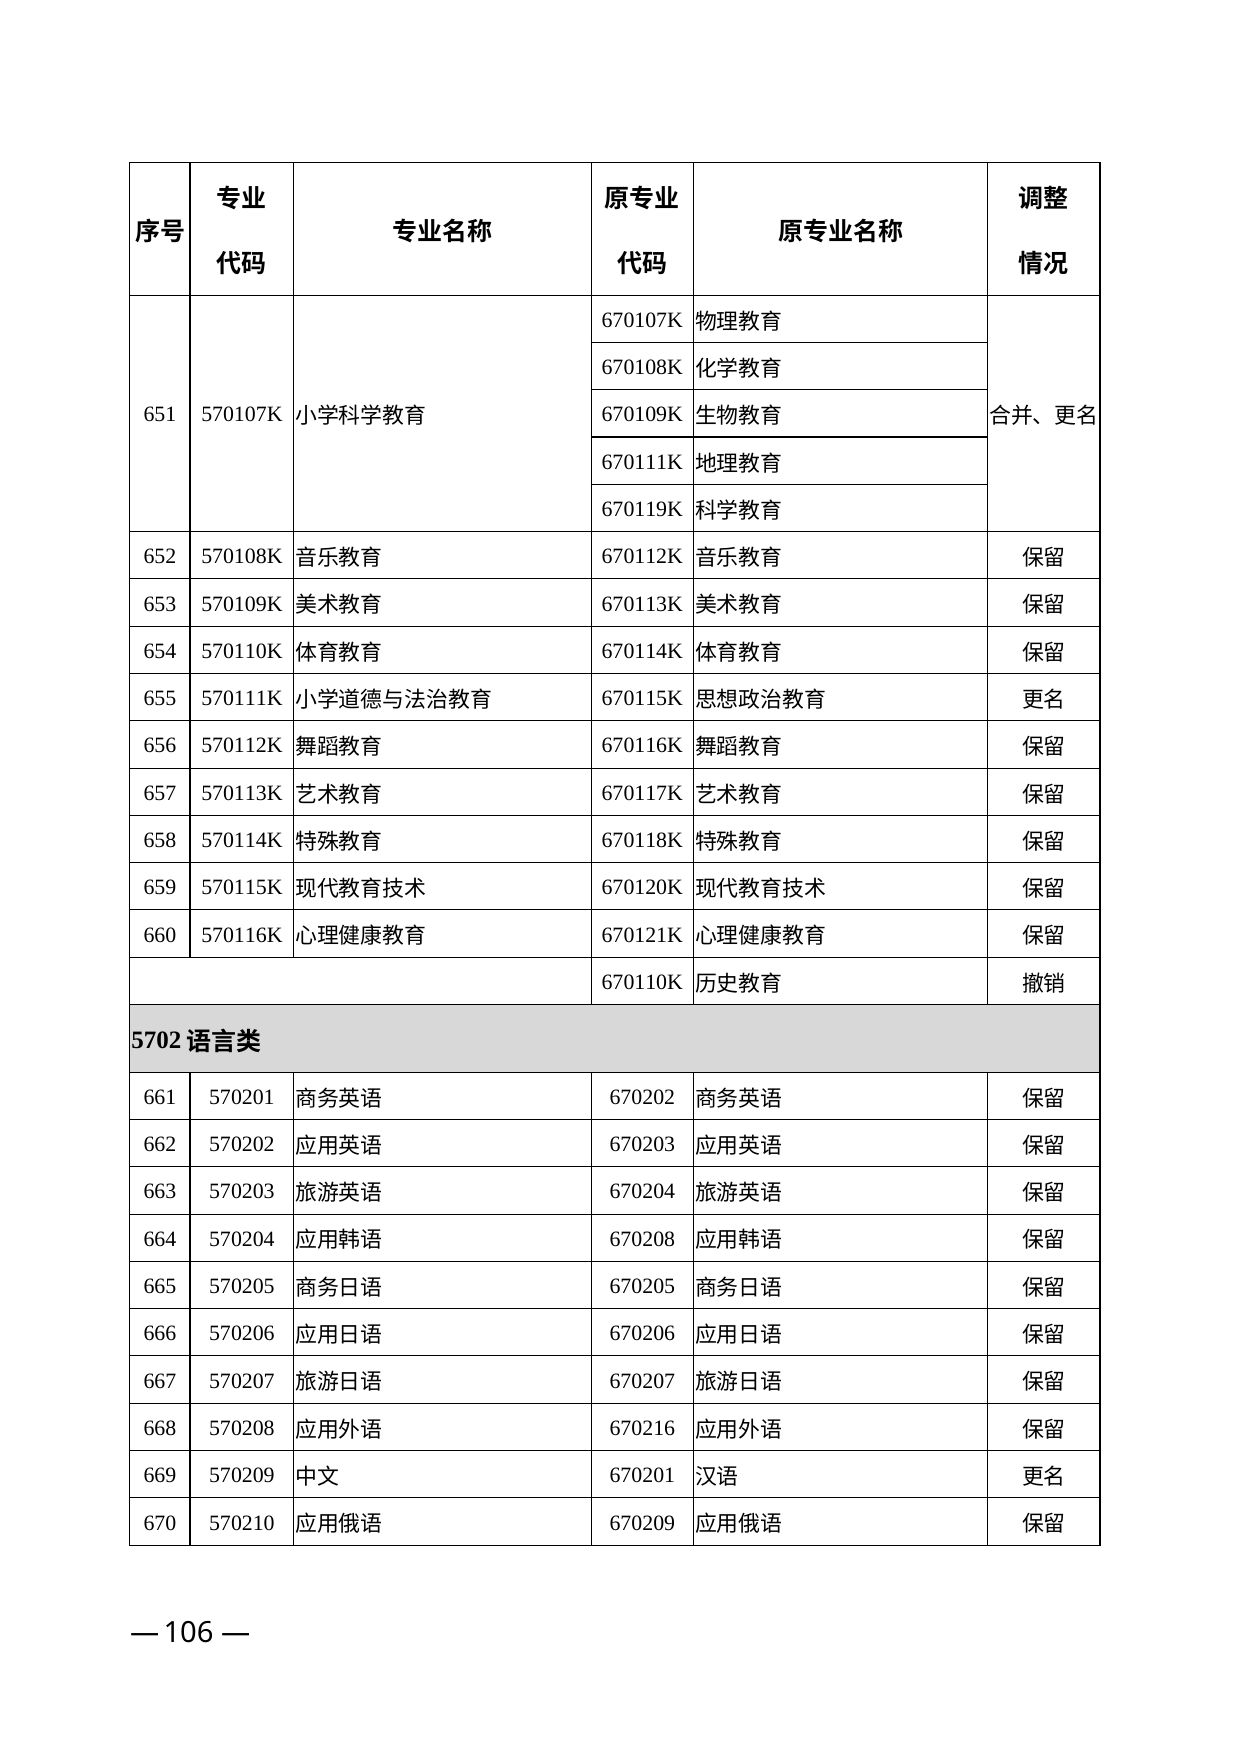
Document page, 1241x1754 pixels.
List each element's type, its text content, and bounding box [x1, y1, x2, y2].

table_header 原专业 代码 [592, 163, 693, 294]
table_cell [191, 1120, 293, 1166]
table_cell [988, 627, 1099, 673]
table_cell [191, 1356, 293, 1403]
table_header 专业名称 [294, 163, 591, 294]
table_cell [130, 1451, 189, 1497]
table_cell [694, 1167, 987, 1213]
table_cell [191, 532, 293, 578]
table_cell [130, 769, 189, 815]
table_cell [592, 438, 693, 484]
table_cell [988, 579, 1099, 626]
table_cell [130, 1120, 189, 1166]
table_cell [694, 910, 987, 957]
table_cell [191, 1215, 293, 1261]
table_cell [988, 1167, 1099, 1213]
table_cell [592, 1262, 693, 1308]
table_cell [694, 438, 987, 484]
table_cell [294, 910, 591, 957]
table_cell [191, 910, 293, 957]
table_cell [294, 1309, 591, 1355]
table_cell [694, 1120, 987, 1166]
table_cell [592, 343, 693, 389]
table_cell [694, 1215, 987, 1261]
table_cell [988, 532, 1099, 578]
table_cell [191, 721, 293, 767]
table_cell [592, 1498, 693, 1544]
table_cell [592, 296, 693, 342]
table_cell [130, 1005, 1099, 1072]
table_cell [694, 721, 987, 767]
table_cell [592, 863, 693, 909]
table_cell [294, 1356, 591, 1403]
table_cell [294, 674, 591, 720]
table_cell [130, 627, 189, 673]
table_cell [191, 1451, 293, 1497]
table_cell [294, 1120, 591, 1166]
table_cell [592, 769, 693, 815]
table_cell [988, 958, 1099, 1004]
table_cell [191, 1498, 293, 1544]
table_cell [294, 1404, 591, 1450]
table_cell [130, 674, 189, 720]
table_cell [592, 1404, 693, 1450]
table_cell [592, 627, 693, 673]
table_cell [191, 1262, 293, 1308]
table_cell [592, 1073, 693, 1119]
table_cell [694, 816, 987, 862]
table_header 序号 [130, 163, 189, 294]
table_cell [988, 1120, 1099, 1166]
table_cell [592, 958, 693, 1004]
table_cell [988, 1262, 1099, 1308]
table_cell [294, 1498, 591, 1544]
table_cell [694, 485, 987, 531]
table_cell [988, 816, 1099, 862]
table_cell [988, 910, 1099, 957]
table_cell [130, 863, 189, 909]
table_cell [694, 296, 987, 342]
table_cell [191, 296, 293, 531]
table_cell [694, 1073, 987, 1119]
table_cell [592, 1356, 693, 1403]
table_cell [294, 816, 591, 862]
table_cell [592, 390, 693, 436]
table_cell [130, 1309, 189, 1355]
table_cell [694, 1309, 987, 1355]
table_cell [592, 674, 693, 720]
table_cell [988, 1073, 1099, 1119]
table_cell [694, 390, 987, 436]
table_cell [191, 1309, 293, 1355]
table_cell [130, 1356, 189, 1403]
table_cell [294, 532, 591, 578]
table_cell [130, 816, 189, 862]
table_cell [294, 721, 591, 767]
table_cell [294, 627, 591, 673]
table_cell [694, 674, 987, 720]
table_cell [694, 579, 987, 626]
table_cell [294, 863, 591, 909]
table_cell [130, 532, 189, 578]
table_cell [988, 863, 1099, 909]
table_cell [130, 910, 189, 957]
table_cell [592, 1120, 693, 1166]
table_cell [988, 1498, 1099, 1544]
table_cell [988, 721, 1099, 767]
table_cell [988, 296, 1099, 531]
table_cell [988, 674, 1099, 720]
table_header 调整 情况 [988, 163, 1099, 294]
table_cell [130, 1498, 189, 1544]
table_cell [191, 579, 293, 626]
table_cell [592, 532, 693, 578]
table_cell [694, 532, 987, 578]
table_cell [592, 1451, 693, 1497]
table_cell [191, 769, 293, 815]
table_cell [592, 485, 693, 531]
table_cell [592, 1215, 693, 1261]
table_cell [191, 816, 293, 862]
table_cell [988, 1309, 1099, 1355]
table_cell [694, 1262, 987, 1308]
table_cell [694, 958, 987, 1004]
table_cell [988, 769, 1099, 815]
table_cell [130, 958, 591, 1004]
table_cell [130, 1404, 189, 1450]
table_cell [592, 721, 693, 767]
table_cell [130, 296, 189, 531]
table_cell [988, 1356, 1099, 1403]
table_header 原专业名称 [694, 163, 987, 294]
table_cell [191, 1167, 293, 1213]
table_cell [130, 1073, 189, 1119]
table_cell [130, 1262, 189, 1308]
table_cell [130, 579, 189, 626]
table_header 专业 代码 [191, 163, 293, 294]
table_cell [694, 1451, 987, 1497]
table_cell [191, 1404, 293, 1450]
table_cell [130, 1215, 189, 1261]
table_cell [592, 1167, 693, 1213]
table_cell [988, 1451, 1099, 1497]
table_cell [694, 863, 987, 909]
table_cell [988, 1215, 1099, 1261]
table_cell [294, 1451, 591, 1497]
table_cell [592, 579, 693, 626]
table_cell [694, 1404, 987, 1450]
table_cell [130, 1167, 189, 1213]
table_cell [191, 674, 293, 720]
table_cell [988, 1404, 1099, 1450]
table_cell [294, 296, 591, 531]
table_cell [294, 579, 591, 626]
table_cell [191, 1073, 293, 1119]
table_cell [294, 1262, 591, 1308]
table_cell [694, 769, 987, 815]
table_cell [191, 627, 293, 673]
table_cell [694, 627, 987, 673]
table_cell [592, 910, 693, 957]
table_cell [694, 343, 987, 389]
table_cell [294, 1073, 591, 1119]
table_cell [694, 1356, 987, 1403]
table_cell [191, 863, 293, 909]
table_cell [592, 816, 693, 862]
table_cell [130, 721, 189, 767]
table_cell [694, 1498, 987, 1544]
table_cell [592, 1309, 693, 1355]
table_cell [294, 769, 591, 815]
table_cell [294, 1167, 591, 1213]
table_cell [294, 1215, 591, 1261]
